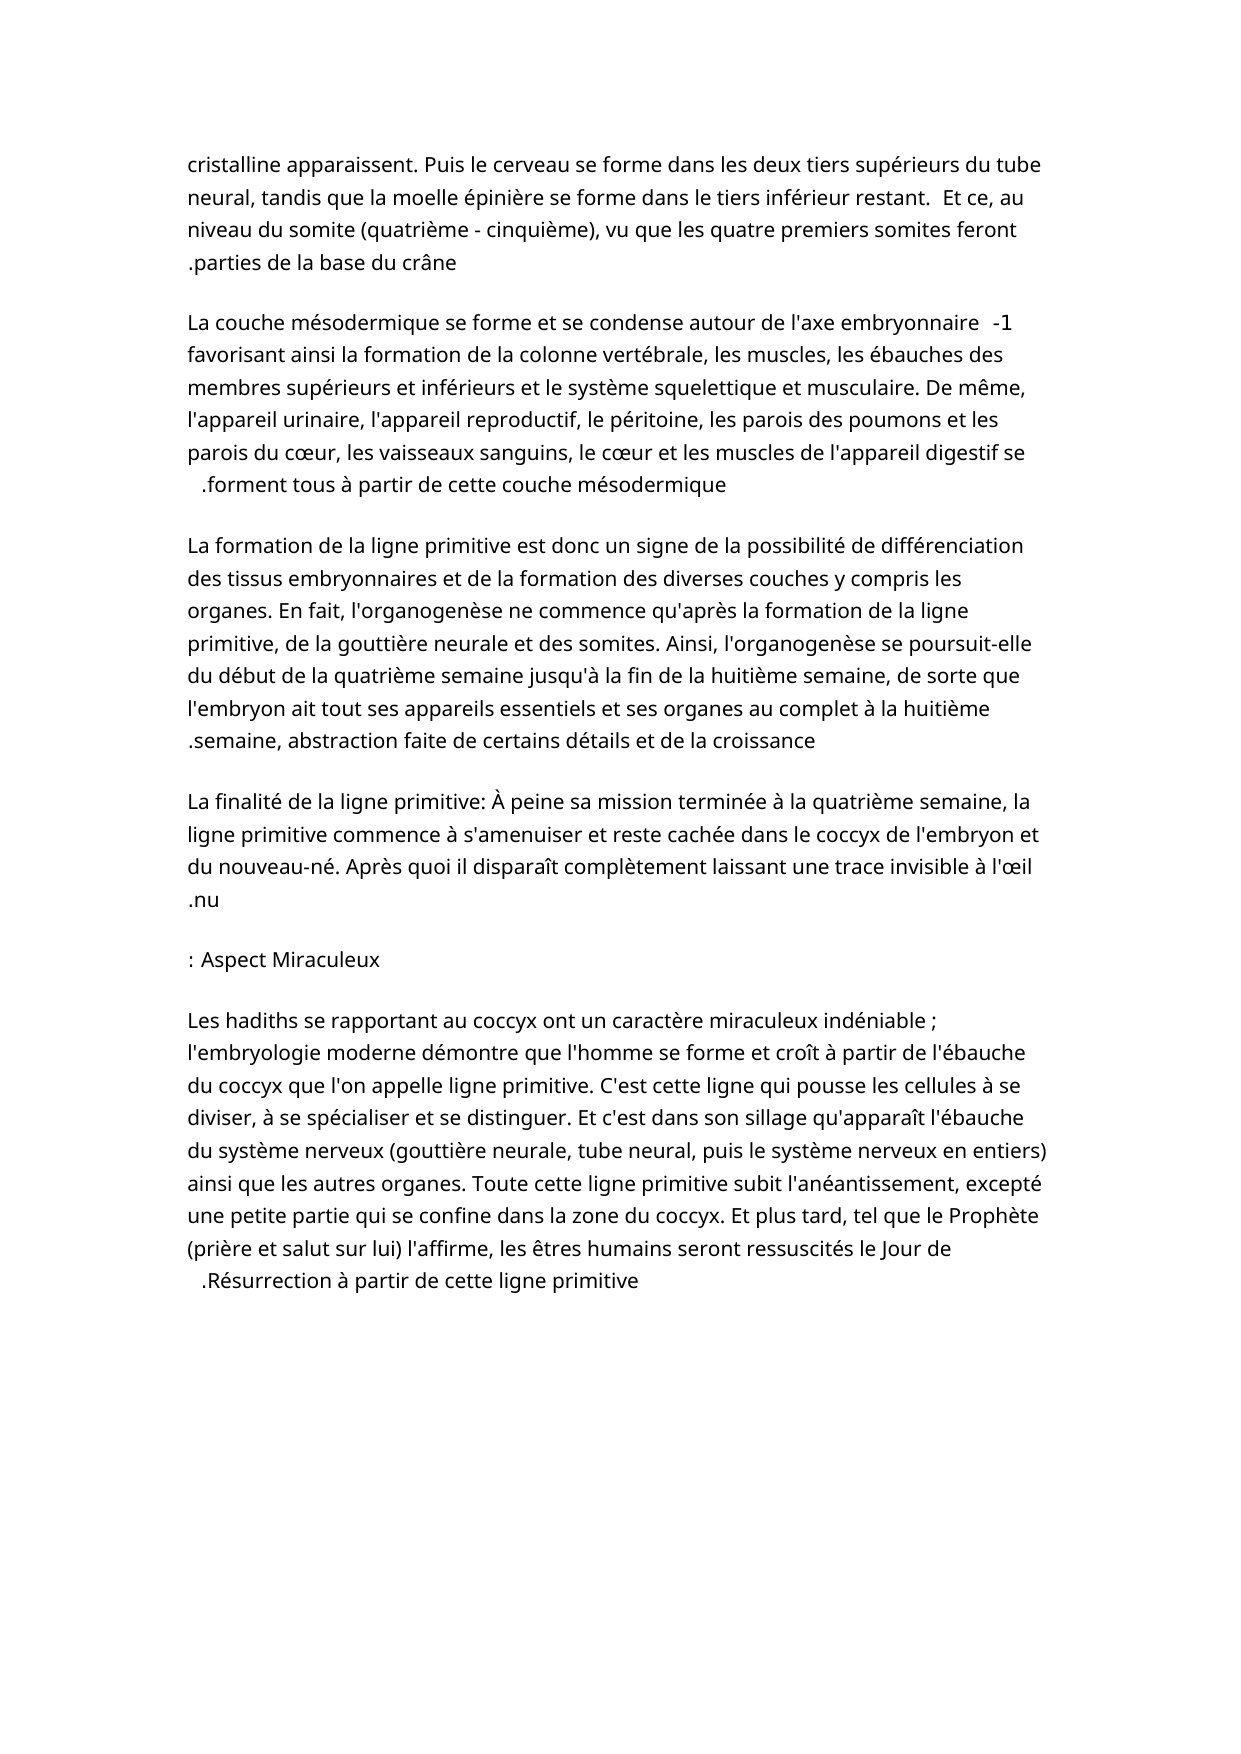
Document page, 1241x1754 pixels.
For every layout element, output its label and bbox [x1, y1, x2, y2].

text [187, 150, 1053, 1295]
